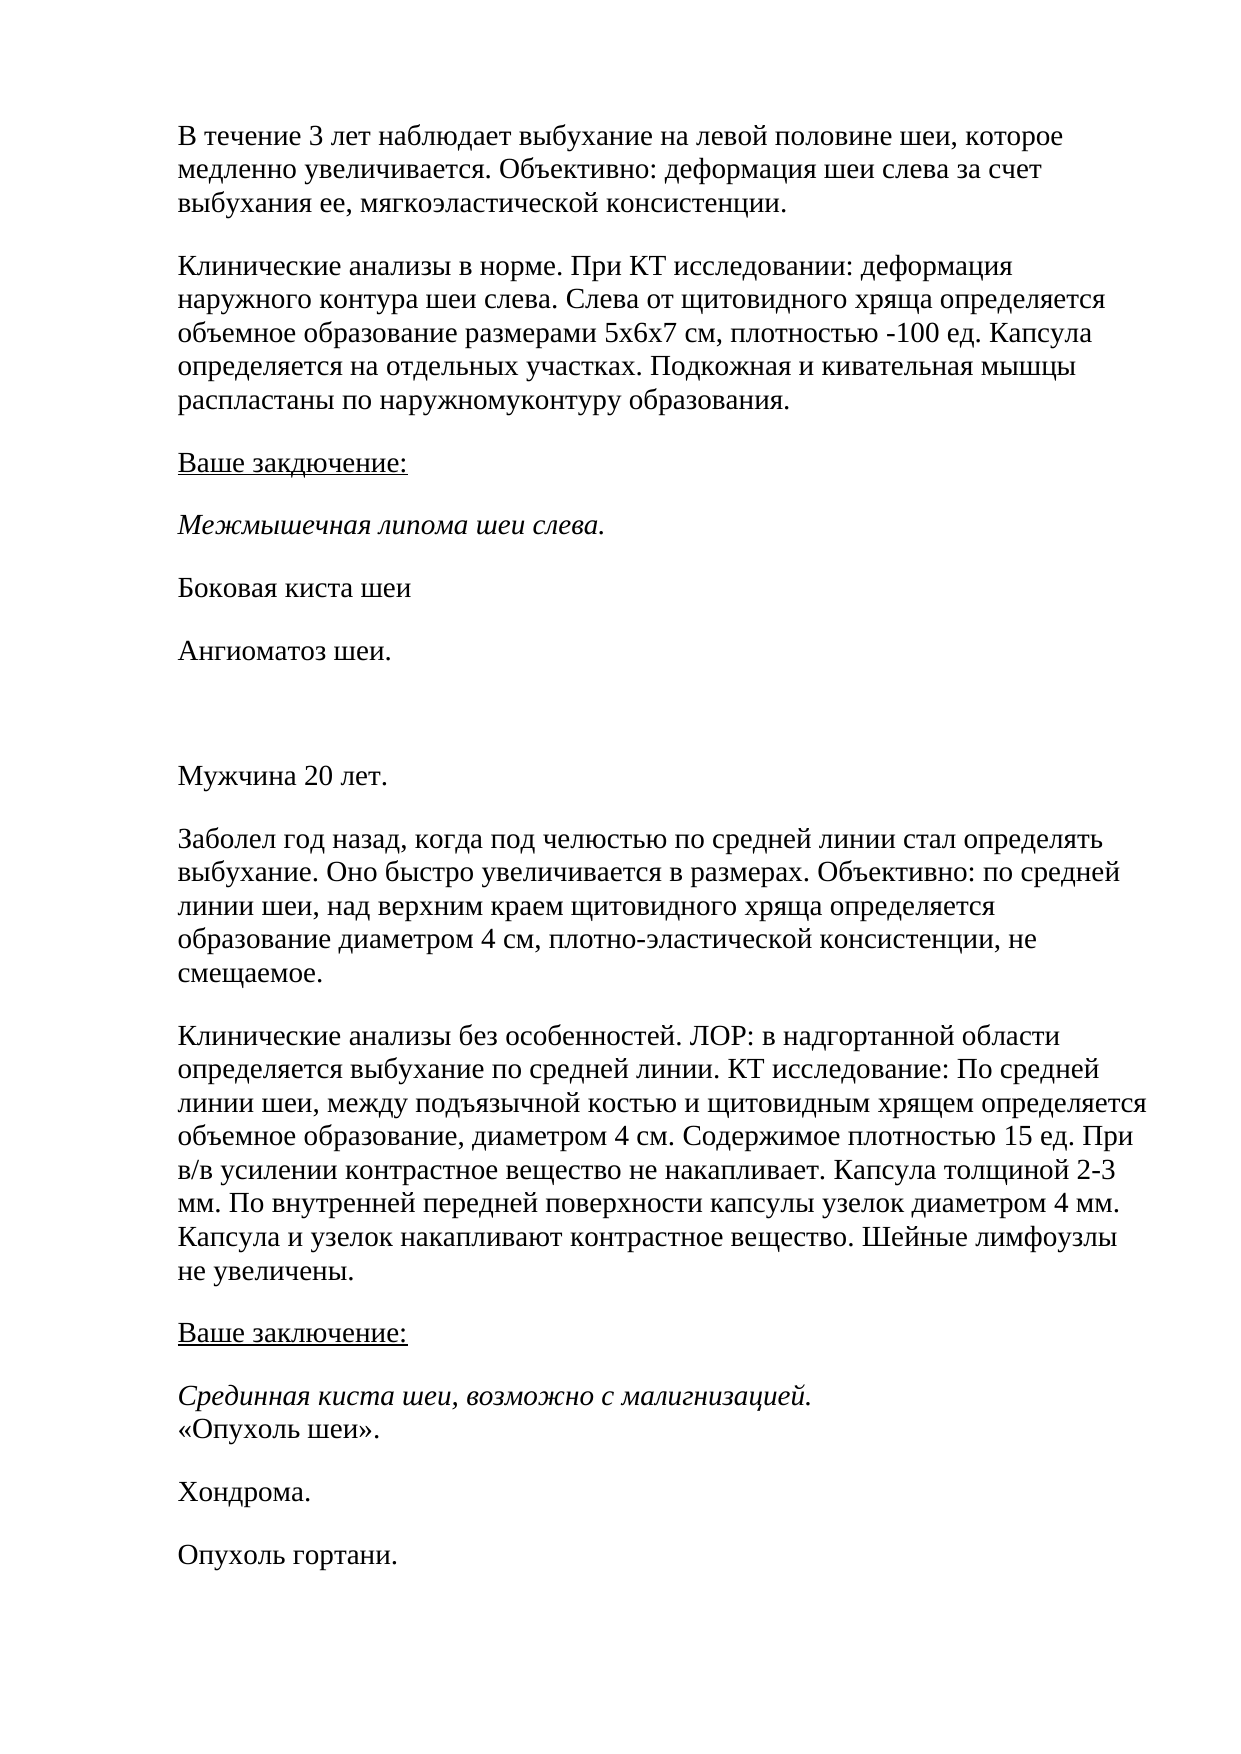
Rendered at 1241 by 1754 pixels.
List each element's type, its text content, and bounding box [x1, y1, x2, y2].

text Заболел год назад, когда под челюстью по средней линии стал определять выбухание. Оно быстро увеличивается в размерах. Объективно: по средней линии шеи, над верхним краем щитовидного хряща определяется образование диаметром 4 см, плотно-эластической консистенции, не смещаемое. [177, 821, 1152, 989]
subtitle Срединная киста шеи, возможно с малигнизацией. [177, 1378, 1152, 1412]
text В течение 3 лет наблюдает выбухание на левой половине шеи, которое медленно увеличивается. Объективно: деформация шеи слева за счет выбухания ее, мягкоэластической консистенции. [177, 118, 1152, 219]
text Опухоль гортани. [177, 1537, 1152, 1571]
text Ангиоматоз шеи. [177, 633, 1152, 666]
text Мужчина 20 лет. [177, 758, 1152, 792]
text Клинические анализы в норме. При КТ исследовании: деформация наружного контура шеи слева. Слева от щитовидного хряща определяется объемное образование размерами 5х6х7 см, плотностью -100 ед. Капсула определяется на отдельных участках. Подкожная и кивательная мышцы распластаны по наружномуконтуру образования. [177, 248, 1152, 416]
text Ваше закдючение: [177, 445, 1152, 478]
subtitle Межмышечная липома шеи слева. [177, 507, 1152, 541]
text Клинические анализы без особенностей. ЛОР: в надгортанной области определяется выбухание по средней линии. КТ исследование: По средней линии шеи, между подъязычной костью и щитовидным хрящем определяется объемное образование, диаметром 4 см. Содержимое плотностью 15 ед. При в/в усилении контрастное вещество не накапливает. Капсула толщиной 2-3 мм. По внутренней передней поверхности капсулы узелок диаметром 4 мм. Капсула и узелок накапливают контрастное вещество. Шейные лимфоузлы не увеличены. [177, 1018, 1152, 1286]
text Хондрома. [177, 1474, 1152, 1508]
text Боковая киста шеи [177, 570, 1152, 604]
text Ваше заключение: [177, 1315, 1152, 1349]
subtitle «Опухоль шеи». [177, 1412, 1152, 1445]
